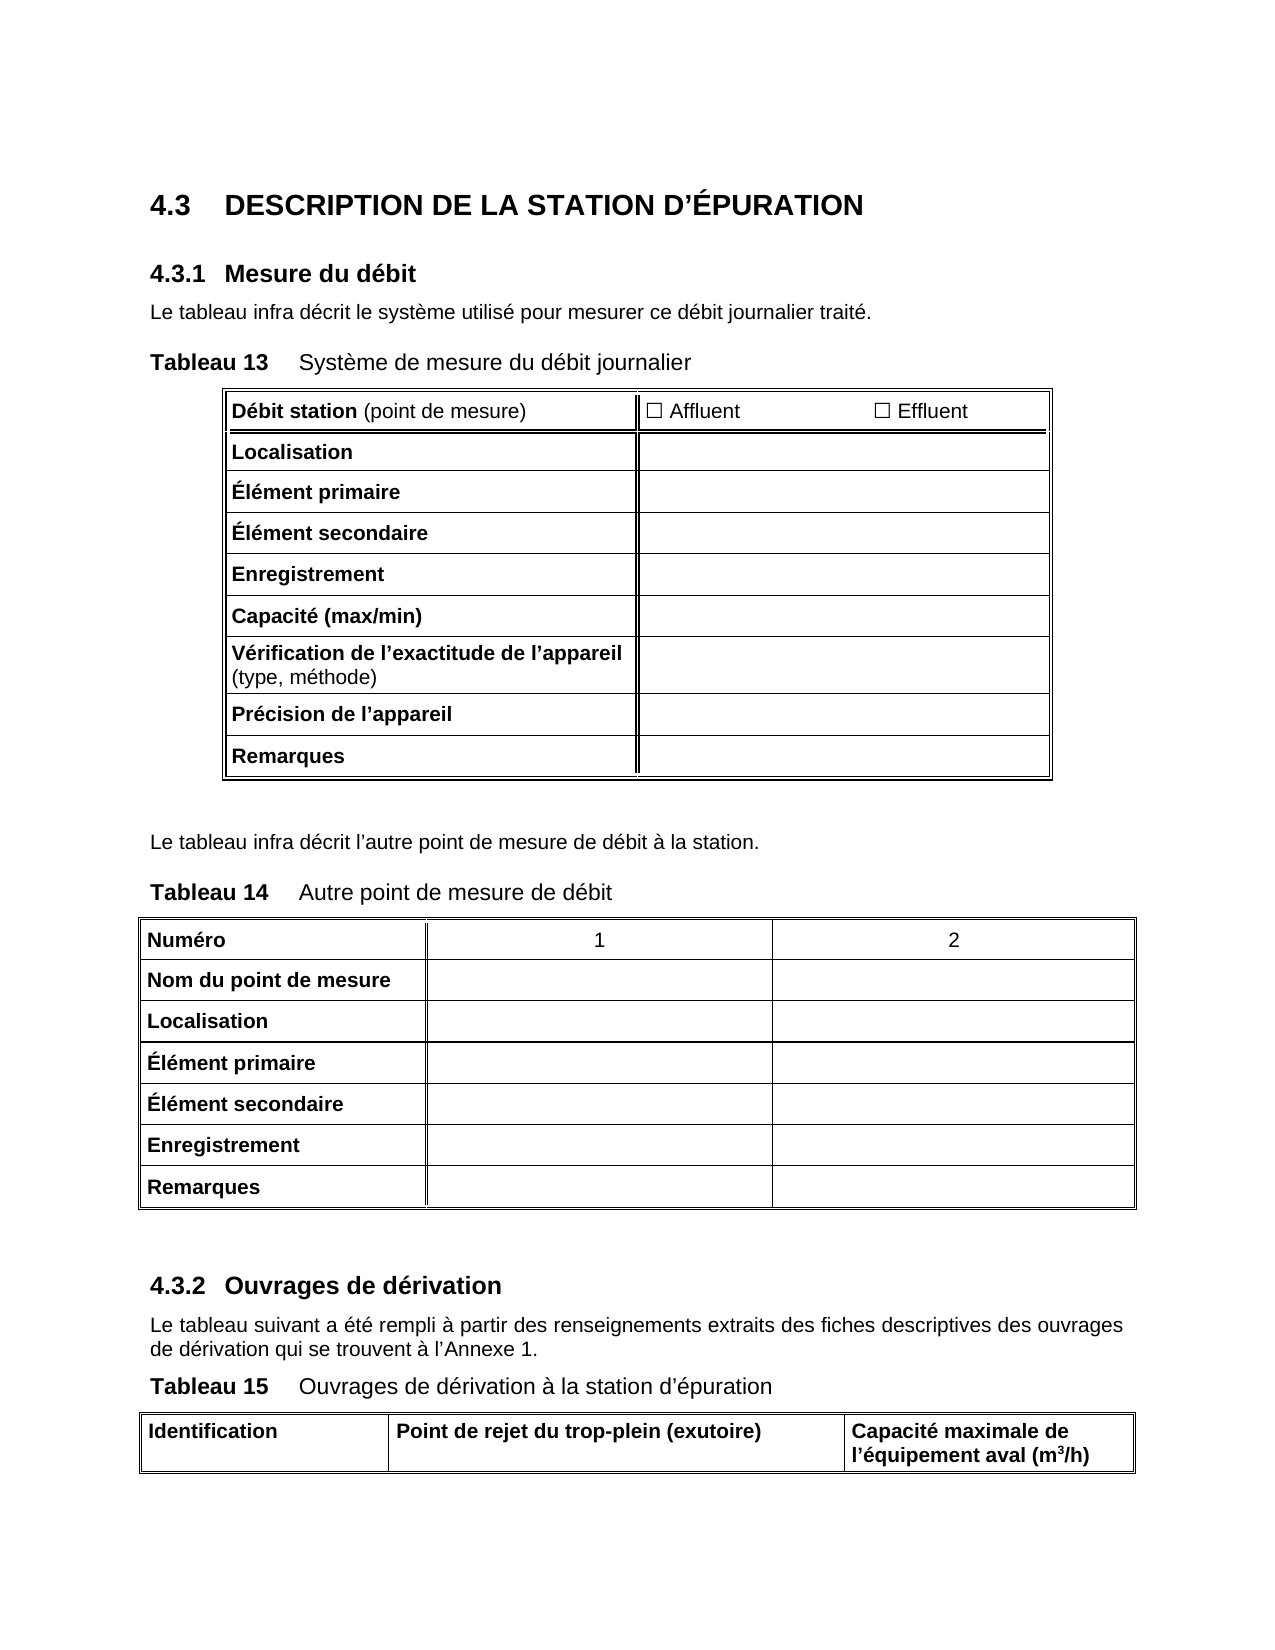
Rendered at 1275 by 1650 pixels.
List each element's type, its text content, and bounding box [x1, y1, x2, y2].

table_cell Capacité (max/min) [227, 596, 635, 636]
table_cell [428, 960, 772, 1000]
table_header Affluent Effluent [638, 392, 1049, 429]
table_cell Précision de l’appareil [227, 694, 635, 734]
table_cell [640, 694, 1049, 734]
text Ouvrages de dérivation [150, 1271, 1125, 1300]
table_cell [428, 1001, 772, 1041]
table_header Capacité maximale de l’équipement aval (m3/h) [845, 1415, 1133, 1471]
table_cell [428, 1084, 772, 1124]
table_header Numéro [141, 920, 426, 959]
table_cell Localisation [141, 1001, 425, 1041]
table_cell [428, 1125, 772, 1165]
table_cell [773, 1084, 1134, 1124]
text Tableau 13 Système de mesure du débit journalier [150, 349, 1125, 375]
table_cell Élément secondaire [141, 1084, 425, 1124]
table_cell Élément primaire [227, 471, 635, 512]
table_cell [773, 1125, 1134, 1165]
table_cell [638, 429, 1051, 470]
table_header 2 [773, 920, 1134, 959]
table_header Débit station (point de mesure) [227, 392, 637, 429]
table_cell Remarques [227, 736, 637, 776]
table_cell Élément secondaire [227, 513, 635, 553]
text Le tableau suivant a été rempli à partir des renseignements extraits des fiches descriptives des ouvrages de dérivation qui se trouvent à l’annexe 1. [150, 1313, 1125, 1361]
text Tableau 14 Autre point de mesure de débit [150, 878, 1125, 905]
table_cell Élément primaire [141, 1043, 425, 1083]
table_cell [640, 513, 1049, 553]
table_cell [773, 1166, 1134, 1207]
text DESCRIPTION DE LA STATION D’ÉPURATION [150, 187, 1125, 221]
table_cell [773, 1001, 1134, 1041]
text Le tableau ci-dessous décrit le système utilisé pour mesurer ce débit journalier traité. [150, 300, 1125, 324]
table_cell [640, 596, 1049, 636]
table_cell Vérification de l’exactitude de l’appareil (type, méthode) [227, 637, 635, 693]
table_cell [640, 554, 1049, 594]
table_header 1 [426, 920, 772, 959]
table_cell [638, 736, 1049, 776]
table_header Point de rejet du trop-plein (exutoire) [389, 1415, 844, 1471]
table_cell [773, 960, 1134, 1000]
text Mesure du débit [150, 258, 1125, 287]
table_cell [426, 1166, 772, 1207]
table_cell Nom du point de mesure [141, 960, 425, 1000]
table_cell [773, 1043, 1134, 1083]
text Le tableau ci-dessous décrit l’autre point de mesure de débit à la station. [150, 829, 1125, 853]
table_cell [428, 1043, 772, 1083]
table_cell [640, 471, 1049, 512]
table_header Identification [142, 1415, 388, 1471]
table_cell Enregistrement [141, 1125, 425, 1165]
table_cell Remarques [141, 1166, 426, 1207]
table_cell Enregistrement [227, 554, 635, 594]
table_cell Localisation [224, 429, 637, 470]
table_cell [640, 637, 1049, 693]
text Tableau 15 Ouvrages de dérivation à la station d’épuration [150, 1373, 1125, 1399]
